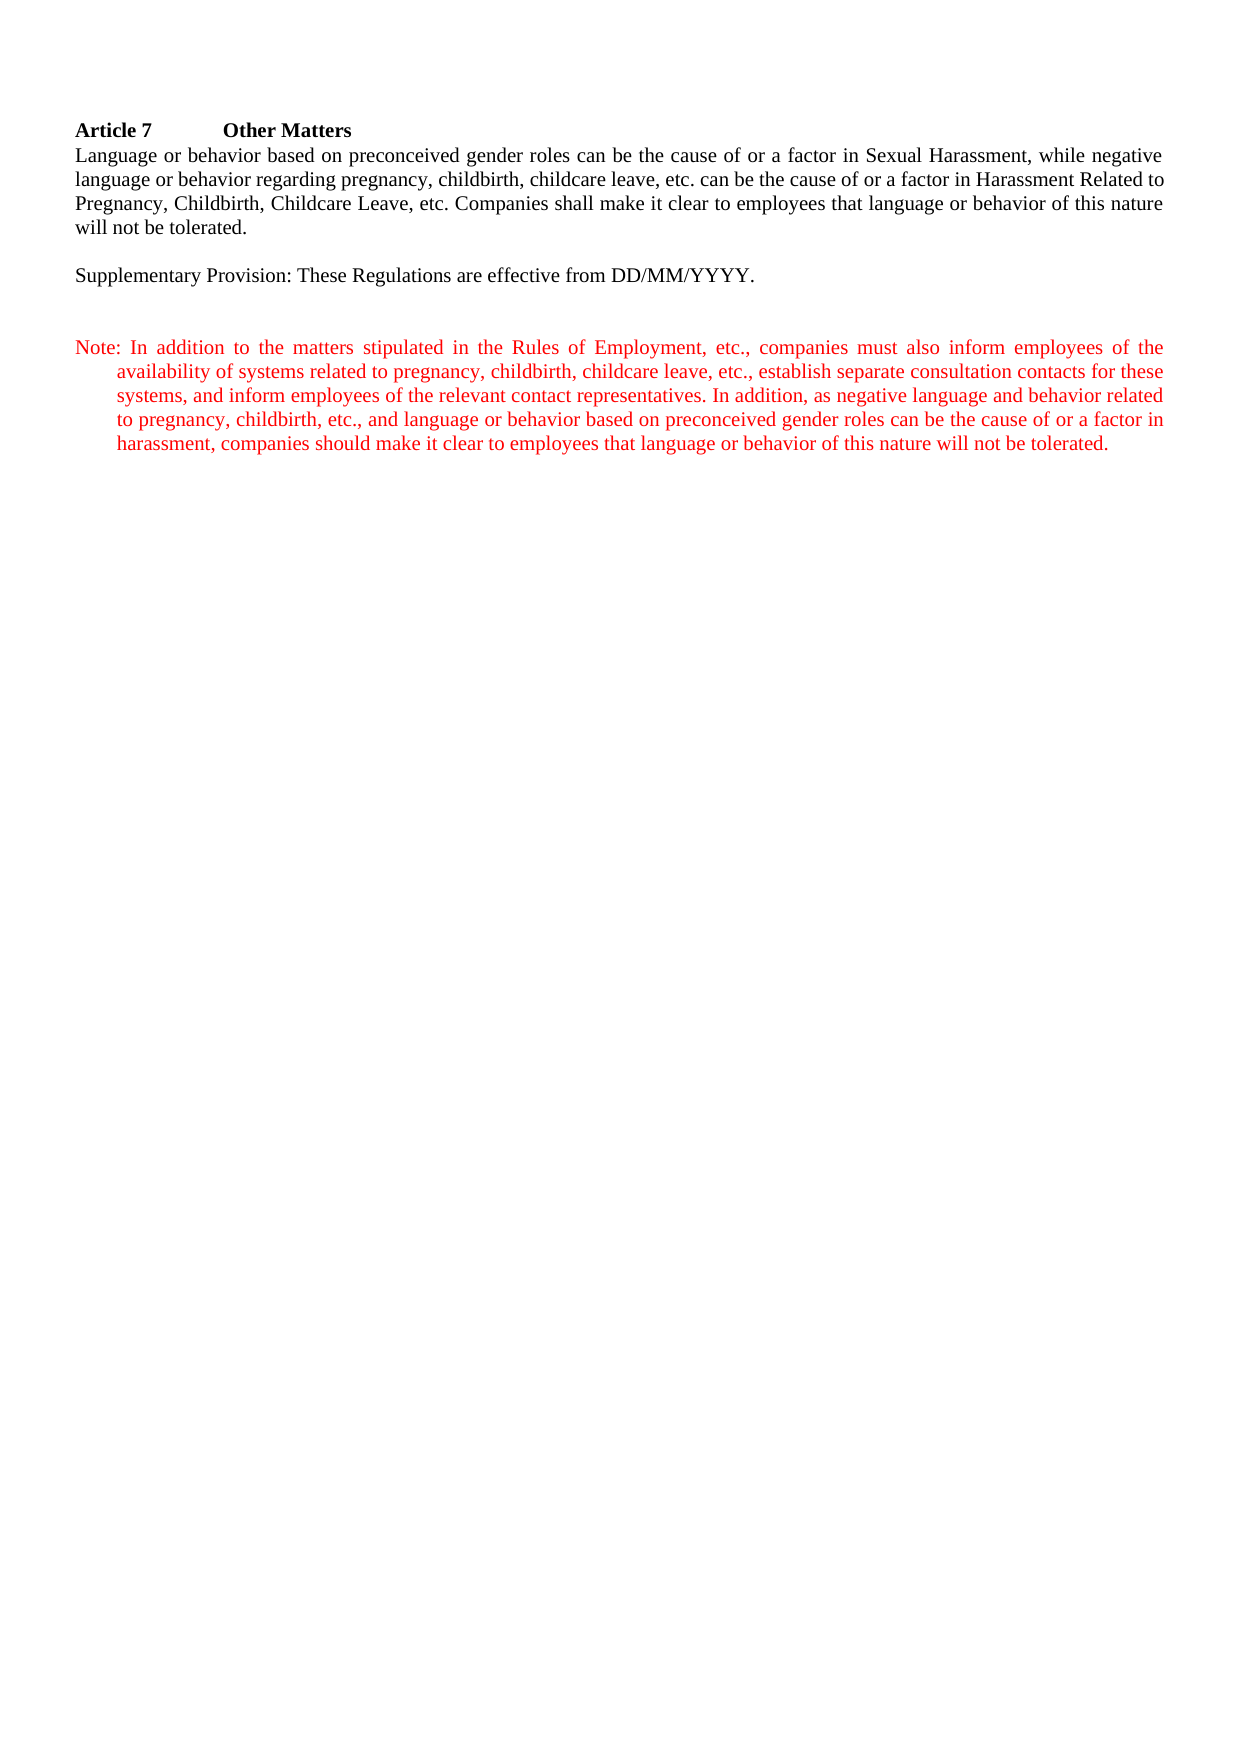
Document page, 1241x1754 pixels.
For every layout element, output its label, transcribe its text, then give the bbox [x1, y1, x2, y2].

text Language or behavior based on preconceived gender roles can be the cause of or a factor in Sexual Harassment, while negative language or behavior regarding pregnancy, childbirth, childcare leave, etc. can be the cause of or a factor in Harassment Related to Pregnancy, Childbirth, Childcare Leave, etc. Companies shall make it clear to employees that language or behavior of this nature will not be tolerated. [75, 142, 1165, 239]
text Supplementary Provision: These Regulations are effective from DD/MM/YYYY. [75, 263, 1165, 287]
text Note: In addition to the matters stipulated in the Rules of Employment, etc., companies must also inform employees of the availability of systems related to pregnancy, childbirth, childcare leave, etc., establish separate consultation contacts for these systems, and inform employees of the relevant contact representatives. In addition, as negative language and behavior related to pregnancy, childbirth, etc., and language or behavior based on preconceived gender roles can be the cause of or a factor in harassment, companies should make it clear to employees that language or behavior of this nature will not be tolerated. [75, 335, 1165, 455]
list Other Matters [75, 118, 1165, 142]
